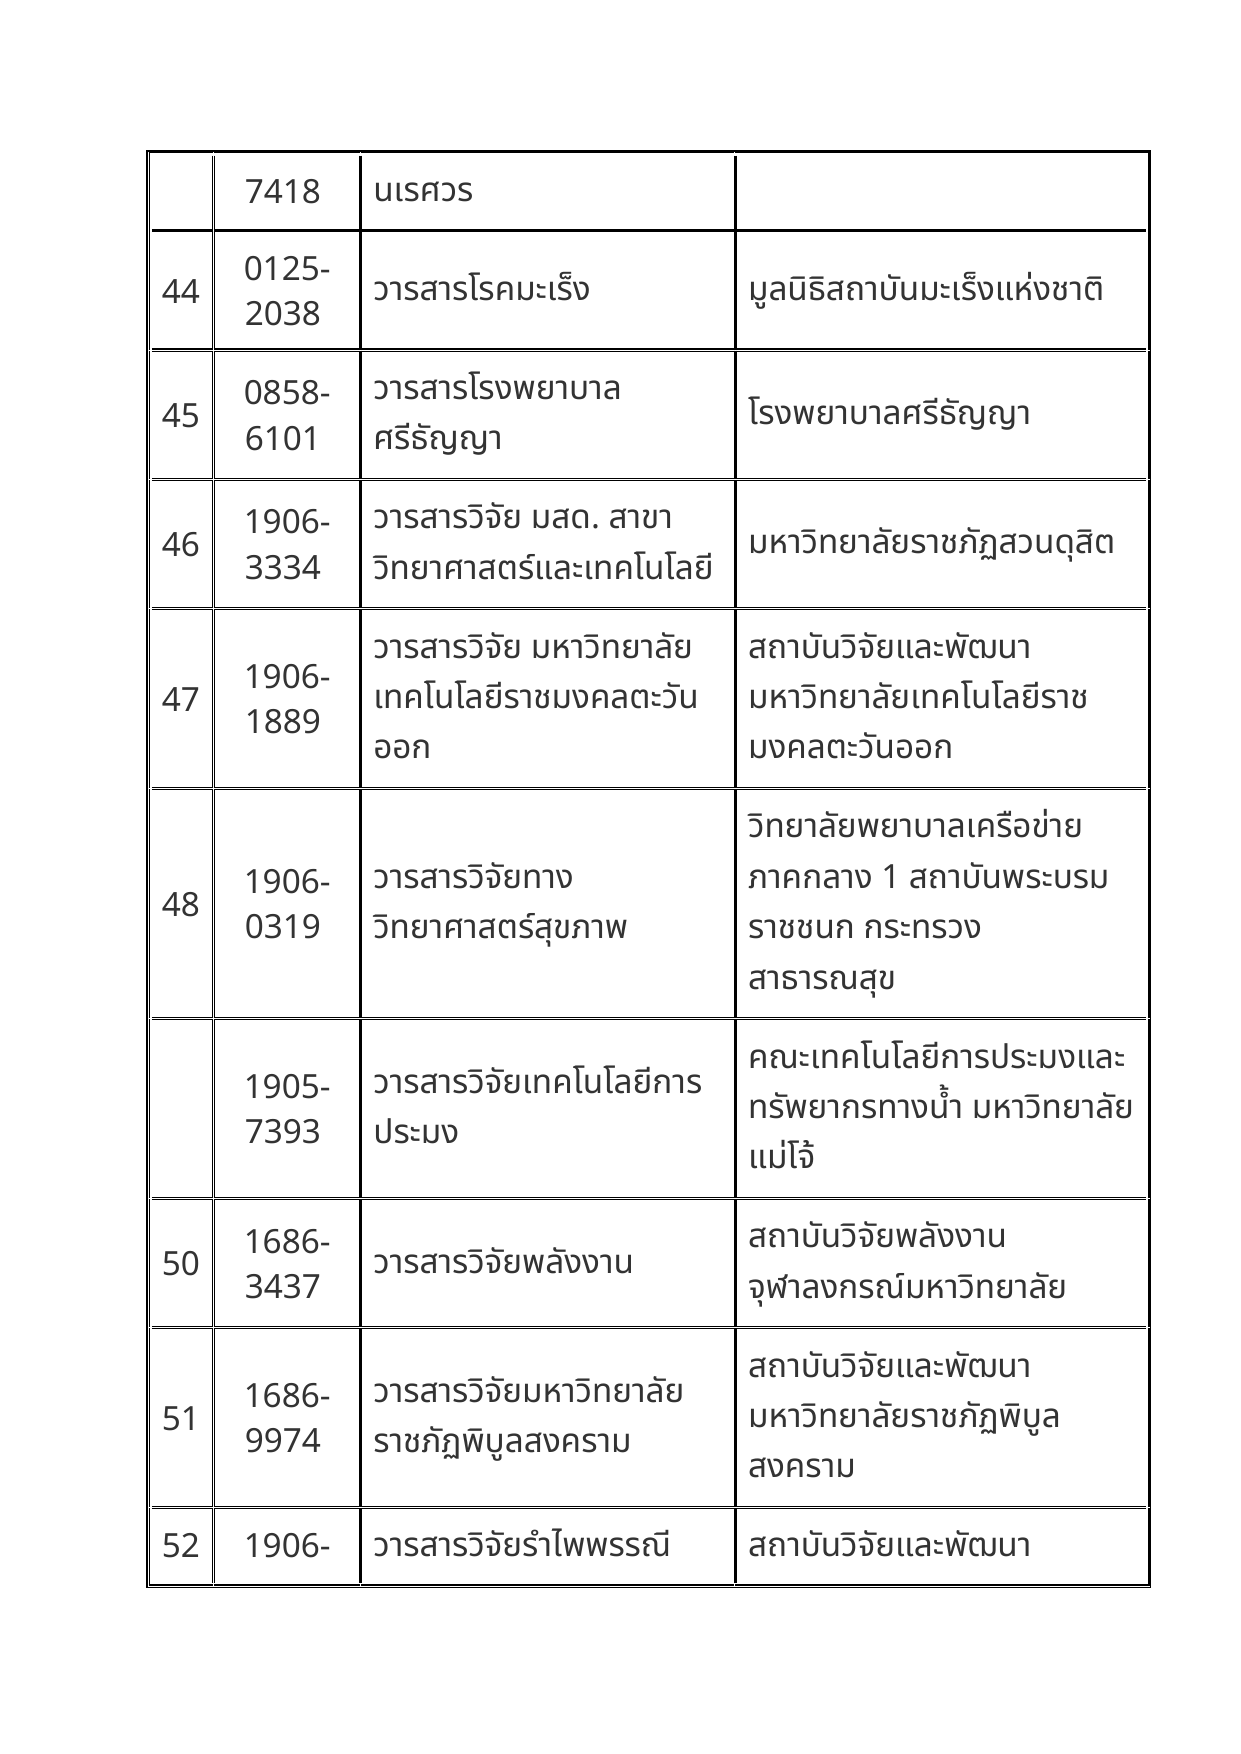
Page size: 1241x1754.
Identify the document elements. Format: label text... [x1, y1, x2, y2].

table_cell 0125-2038 [215, 232, 359, 348]
table_cell 43 [150, 153, 213, 229]
table_cell 1905-7393 [215, 1020, 359, 1197]
table_cell วารสารโรงพยาบาลศรีธัญญา [362, 352, 734, 477]
table_cell 1906-3334 [215, 481, 359, 607]
table_cell 0858-6101 [215, 352, 359, 477]
table_cell มหาวิทยาลัยราชภัฏสวนดุสิต [737, 478, 1149, 607]
table_cell มหาวิทยาลัยนเรศวร [735, 153, 1148, 229]
table_cell วารสารวิจัยพลังงาน [362, 1200, 734, 1326]
table_cell โรงพยาบาลศรีธัญญา [737, 348, 1149, 477]
table_cell 47 [148, 607, 213, 787]
table_cell วิทยาลัยพยาบาลเครือข่ายภาคกลาง 1 สถาบันพระบรมราชชนก กระทรวงสาธารณสุข [735, 787, 1149, 1017]
table_cell 1906-327X [214, 1509, 360, 1584]
table_cell วารสารโรคมะเร็ง [362, 232, 734, 348]
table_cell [360, 1509, 735, 1584]
table_cell 1906-1889 [215, 610, 359, 787]
table_cell วารสารวิจัยเทคโนโลยีการประมง [362, 1020, 734, 1197]
table_cell 51 [148, 1326, 213, 1506]
table_cell [148, 1017, 213, 1197]
table_cell 44 [150, 229, 212, 348]
table_cell วารสารวิจัย มหาวิทยาลัยเทคโนโลยีราชมงคลตะวันออก [362, 610, 734, 787]
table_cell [735, 1506, 1149, 1584]
table_cell สถาบันวิจัยและพัฒนา มหาวิทยาลัยราชภัฏพิบูลสงคราม [735, 1326, 1149, 1506]
table_cell คณะเทคโนโลยีการประมงและทรัพยากรทางน้ำ มหาวิทยาลัยแม่โจ้ [735, 1017, 1149, 1197]
table_cell 1686-9974 [215, 1329, 359, 1506]
table_cell สถาบันวิจัยพลังงาน จุฬาลงกรณ์มหาวิทยาลัย [735, 1197, 1149, 1326]
table_cell สถาบันวิจัยและพัฒนา มหาวิทยาลัยเทคโนโลยีราชมงคลตะวันออก [735, 607, 1149, 787]
table_cell 52 [148, 1506, 213, 1584]
table_cell 46 [150, 478, 212, 607]
table_cell 50 [148, 1197, 213, 1326]
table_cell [360, 152, 735, 229]
table_cell วารสารวิจัยทางวิทยาศาสตร์สุขภาพ [362, 790, 734, 1017]
table_cell 48 [148, 787, 213, 1017]
table_cell 1686-3437 [215, 1200, 359, 1326]
table_cell 45 [150, 348, 212, 477]
table_cell วารสารวิจัยมหาวิทยาลัยราชภัฏพิบูลสงคราม [362, 1329, 734, 1506]
table_cell 1906-0319 [215, 790, 359, 1017]
table_cell วารสารวิจัย มสด. สาขาวิทยาศาสตร์และเทคโนโลยี [362, 481, 734, 607]
table_cell มูลนิธิสถาบันมะเร็งแห่งชาติ [737, 229, 1148, 348]
table_cell 0858-7418 [214, 153, 360, 229]
